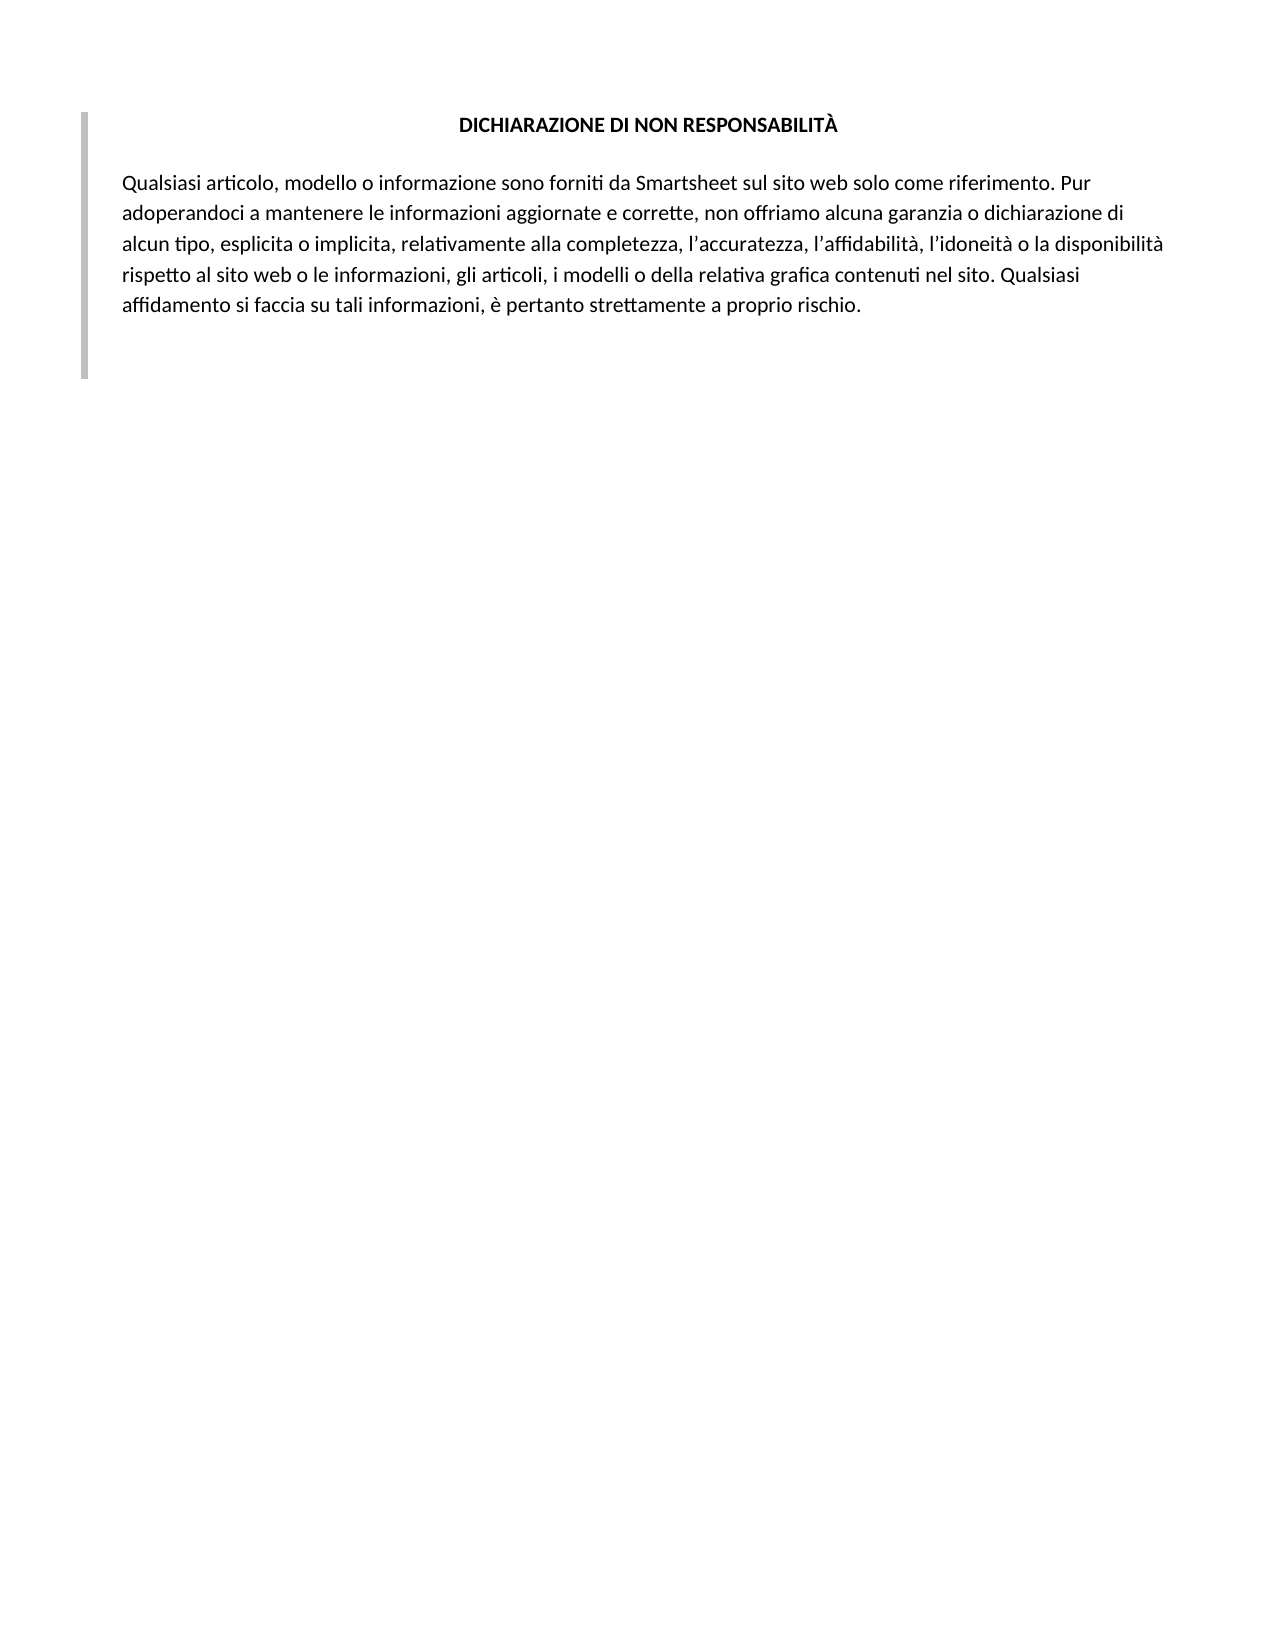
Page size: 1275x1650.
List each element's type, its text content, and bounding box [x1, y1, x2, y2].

table_header DICHIARAZIONE DI NON RESPONSABILITÀ Qualsiasi articolo, modello o informazione sono forniti da Smartsheet sul sito web solo come riferimento. Pur adoperandoci a mantenere le informazioni aggiornate e corrette, non offriamo alcuna garanzia o dichiarazione di alcun tipo, esplicita o implicita, relativamente alla completezza, l’accuratezza, l’affidabilità, l’idoneità o la disponibilità rispetto al sito web o le informazioni, gli articoli, i modelli o della relativa grafica contenuti nel sito. Qualsiasi affidamento si faccia su tali informazioni, è pertanto strettamente a proprio rischio. [88, 112, 1187, 379]
